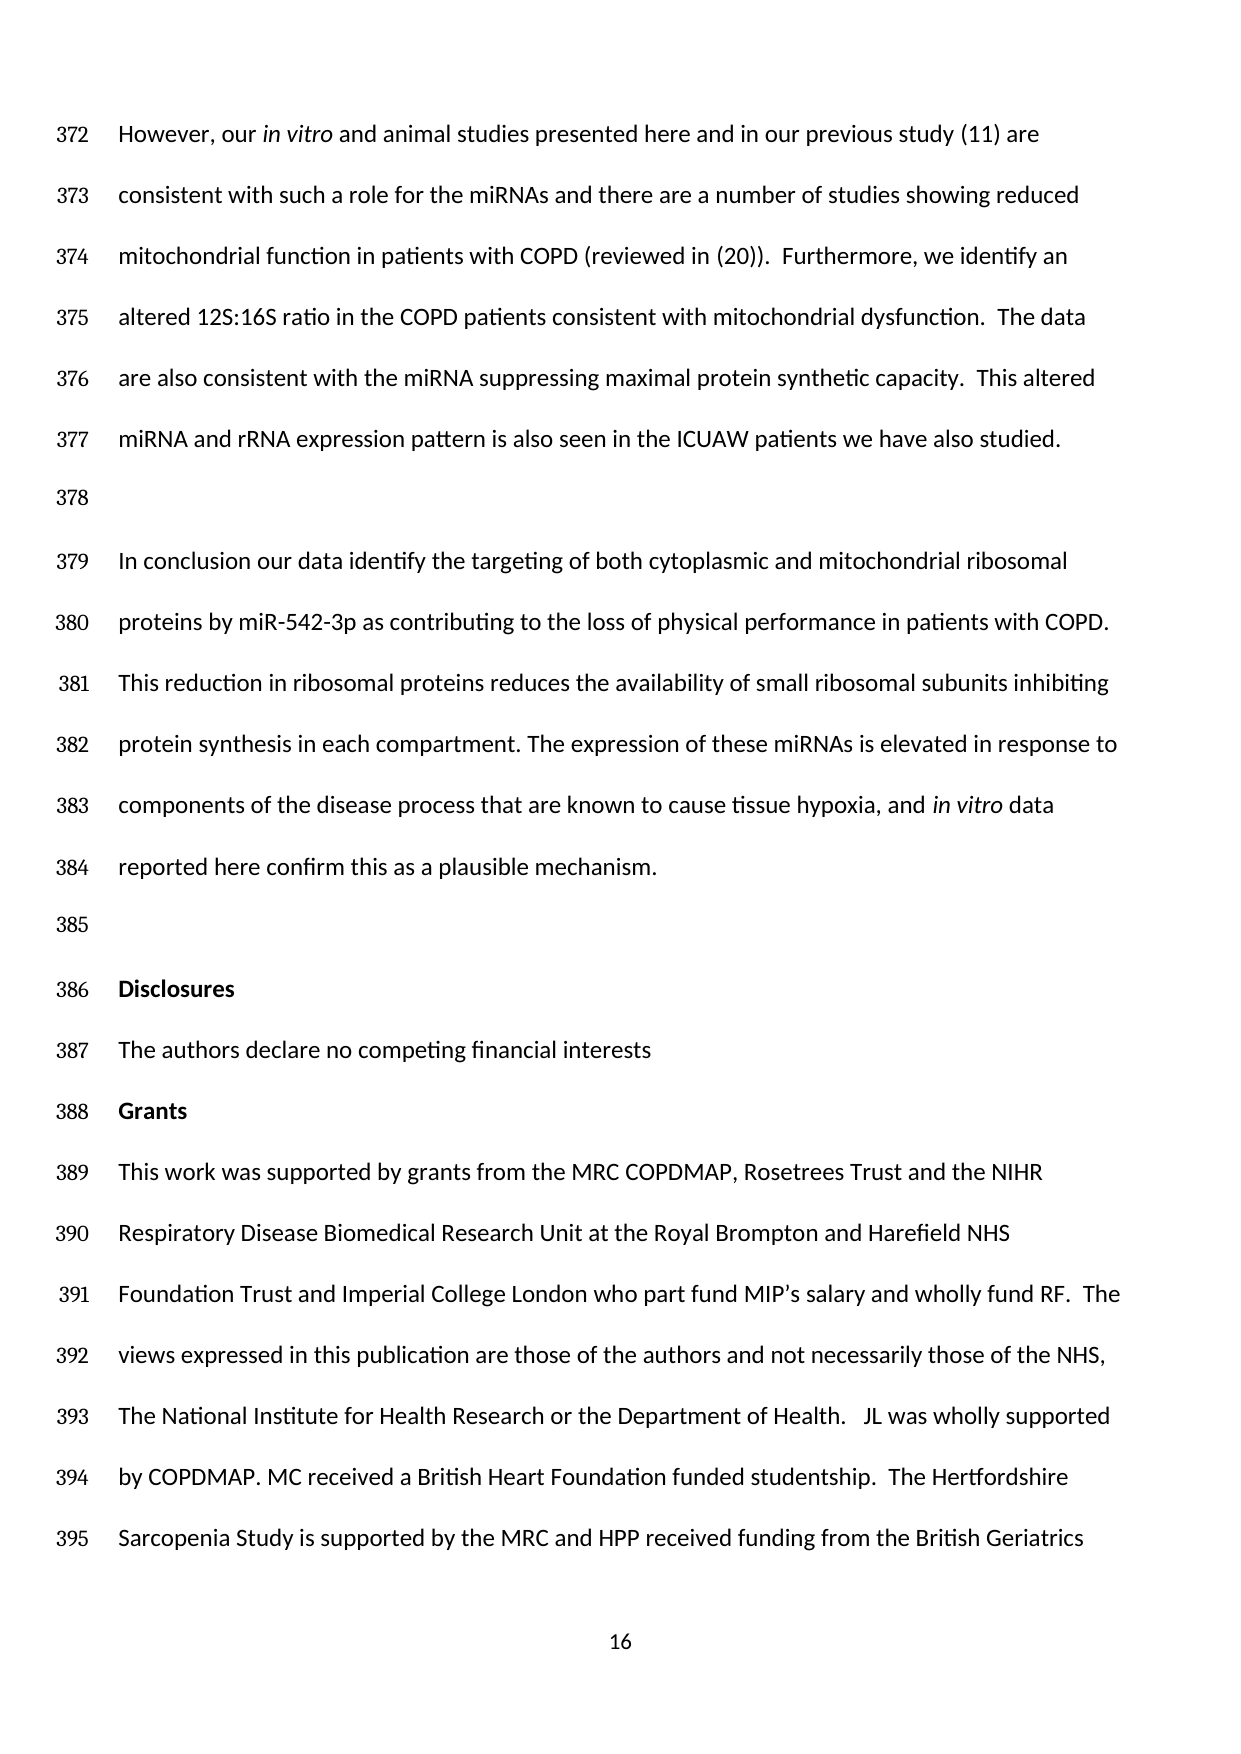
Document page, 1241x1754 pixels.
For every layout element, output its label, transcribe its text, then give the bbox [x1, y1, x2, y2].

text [118, 1156, 1122, 1553]
text Grants [118, 1095, 1122, 1125]
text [118, 118, 1122, 454]
text Disclosures [118, 973, 1122, 1003]
text In conclusion our data identify the targeting of both cytoplasmic and mitochondrial ribosomal proteins by miR-542-3p as contributing to the loss of physical performance in patients with COPD. This reduction in ribosomal proteins reduces the availability of small ribosomal subunits inhibiting protein synthesis in each compartment. The expression of these miRNAs is elevated in response to components of the disease process that are known to cause tissue hypoxia, and in vitro data reported here confirm this as a plausible mechanism. [118, 545, 1122, 881]
text The authors declare no competing financial interests [118, 1034, 1122, 1064]
